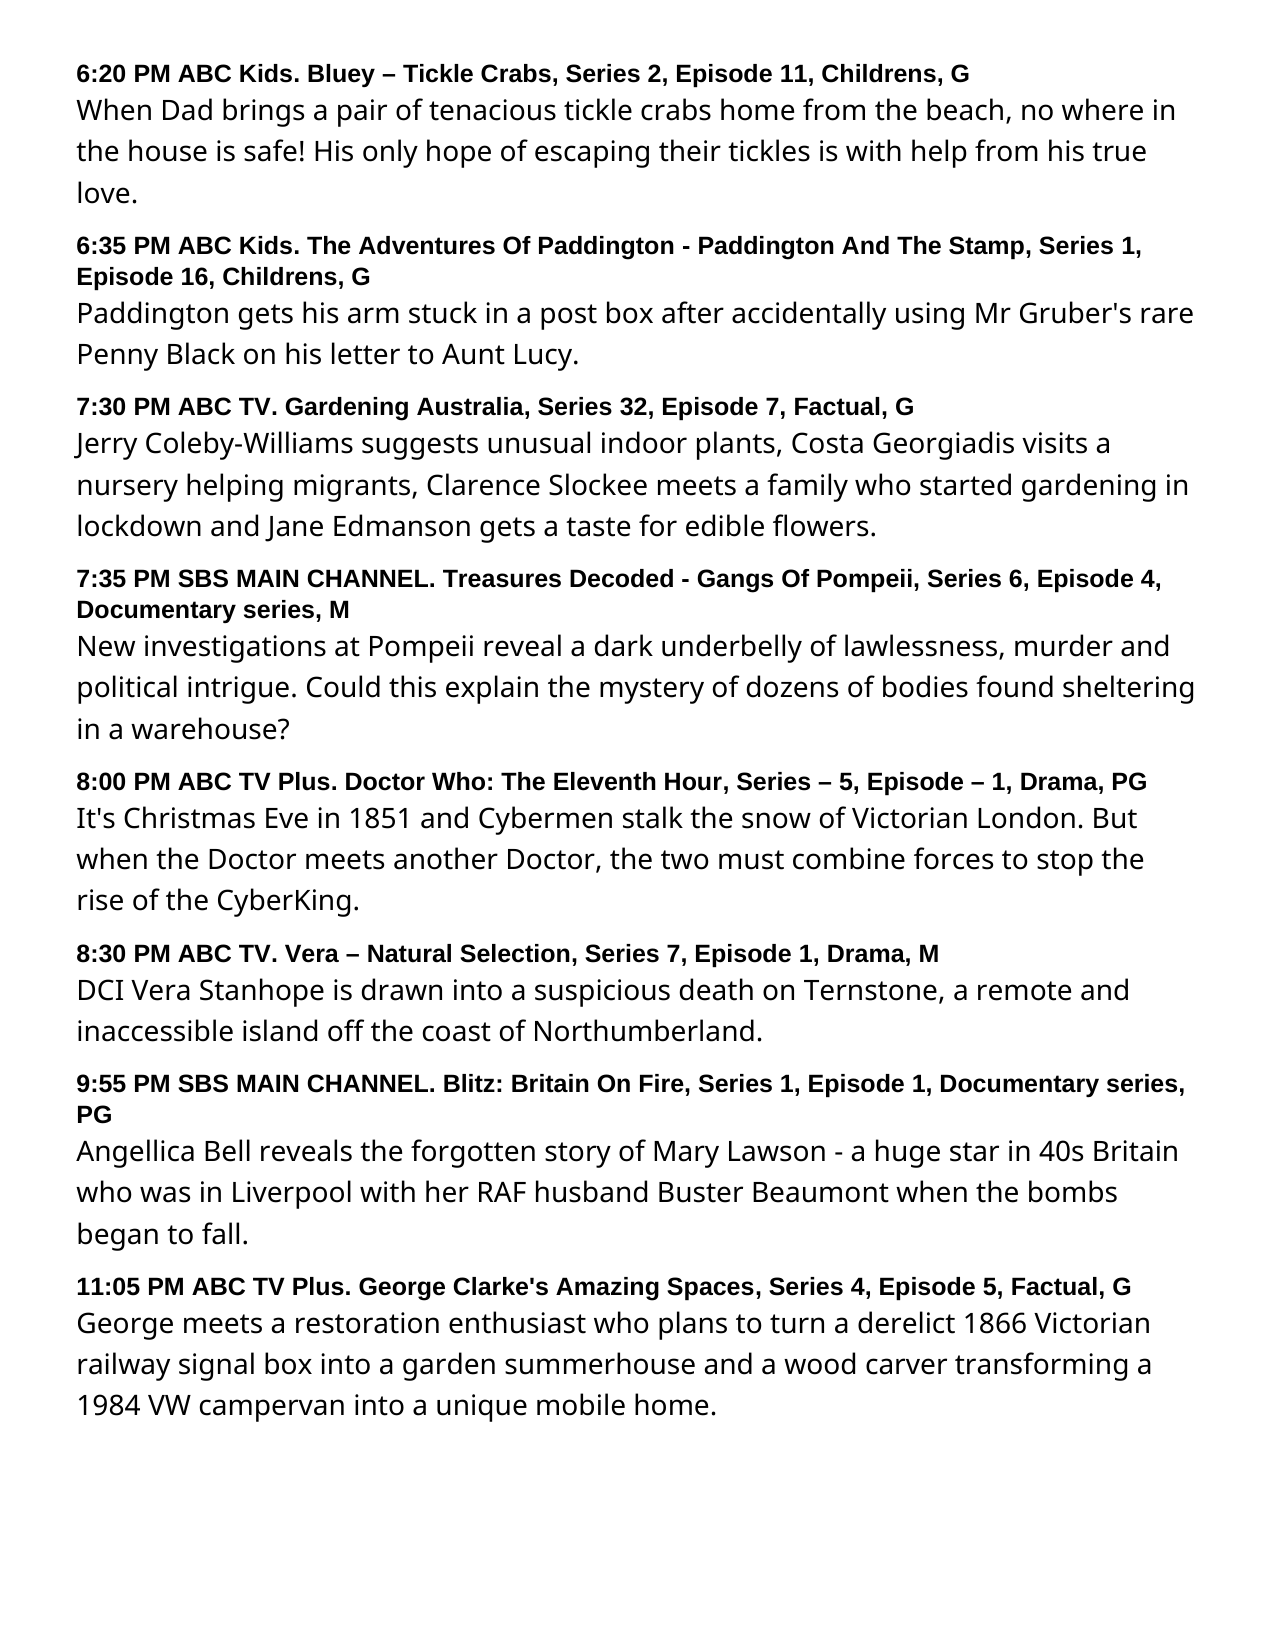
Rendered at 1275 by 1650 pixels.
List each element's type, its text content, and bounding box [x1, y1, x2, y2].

subtitle 8:00 PM ABC TV Plus. Doctor Who: The Eleventh Hour, Series – 5, Episode – 1, Drama, PG [76, 767, 1201, 796]
subtitle 7:30 PM ABC TV. Gardening Australia, Series 32, Episode 7, Factual, G [76, 392, 1201, 421]
text DCI Vera Stanhope is drawn into a suspicious death on Ternstone, a remote and inaccessible island off the coast of Northumberland. [76, 970, 1137, 1049]
text Angellica Bell reveals the forgotten story of Mary Lawson - a huge star in 40s Britain who was in Liverpool with her RAF husband Buster Beaumont when the bombs began to fall. [76, 1131, 1201, 1252]
subtitle 6:20 PM ABC Kids. Bluey – Tickle Crabs, Series 2, Episode 11, Childrens, G [76, 59, 1201, 88]
text When Dad brings a pair of tenacious tickle crabs home from the beach, no where in the house is safe! His only hope of escaping their tickles is with help from his true love. [76, 90, 1201, 211]
subtitle 9:55 PM SBS MAIN CHANNEL. Blitz: Britain On Fire, Series 1, Episode 1, Documentary series, PG [76, 1069, 1201, 1129]
subtitle 6:35 PM ABC Kids. The Adventures Of Paddington - Paddington And The Stamp, Series 1, Episode 16, Childrens, G [76, 231, 1201, 291]
subtitle 8:30 PM ABC TV. Vera – Natural Selection, Series 7, Episode 1, Drama, M [76, 939, 1201, 967]
subtitle 11:05 PM ABC TV Plus. George Clarke's Amazing Spaces, Series 4, Episode 5, Factual, G [76, 1272, 1201, 1301]
text Jerry Coleby-Williams suggests unusual indoor plants, Costa Georgiadis visits a nursery helping migrants, Clarence Slockee meets a family who started gardening in lockdown and Jane Edmanson gets a taste for edible flowers. [76, 423, 1201, 544]
text New investigations at Pompeii reveal a dark underbelly of lawlessness, murder and political intrigue. Could this explain the mystery of dozens of bodies found sheltering in a warehouse? [76, 626, 1201, 747]
text George meets a restoration enthusiast who plans to turn a derelict 1866 Victorian railway signal box into a garden summerhouse and a wood carver transforming a 1984 VW campervan into a unique mobile home. [76, 1303, 1201, 1424]
text Paddington gets his arm stuck in a post box after accidentally using Mr Gruber's rare Penny Black on his letter to Aunt Lucy. [76, 293, 1201, 373]
text It's Christmas Eve in 1851 and Cybermen stalk the snow of Victorian London. But when the Doctor meets another Doctor, the two must combine forces to stop the rise of the CyberKing. [76, 798, 1201, 919]
subtitle 7:35 PM SBS MAIN CHANNEL. Treasures Decoded - Gangs Of Pompeii, Series 6, Episode 4, Documentary series, M [76, 564, 1201, 624]
